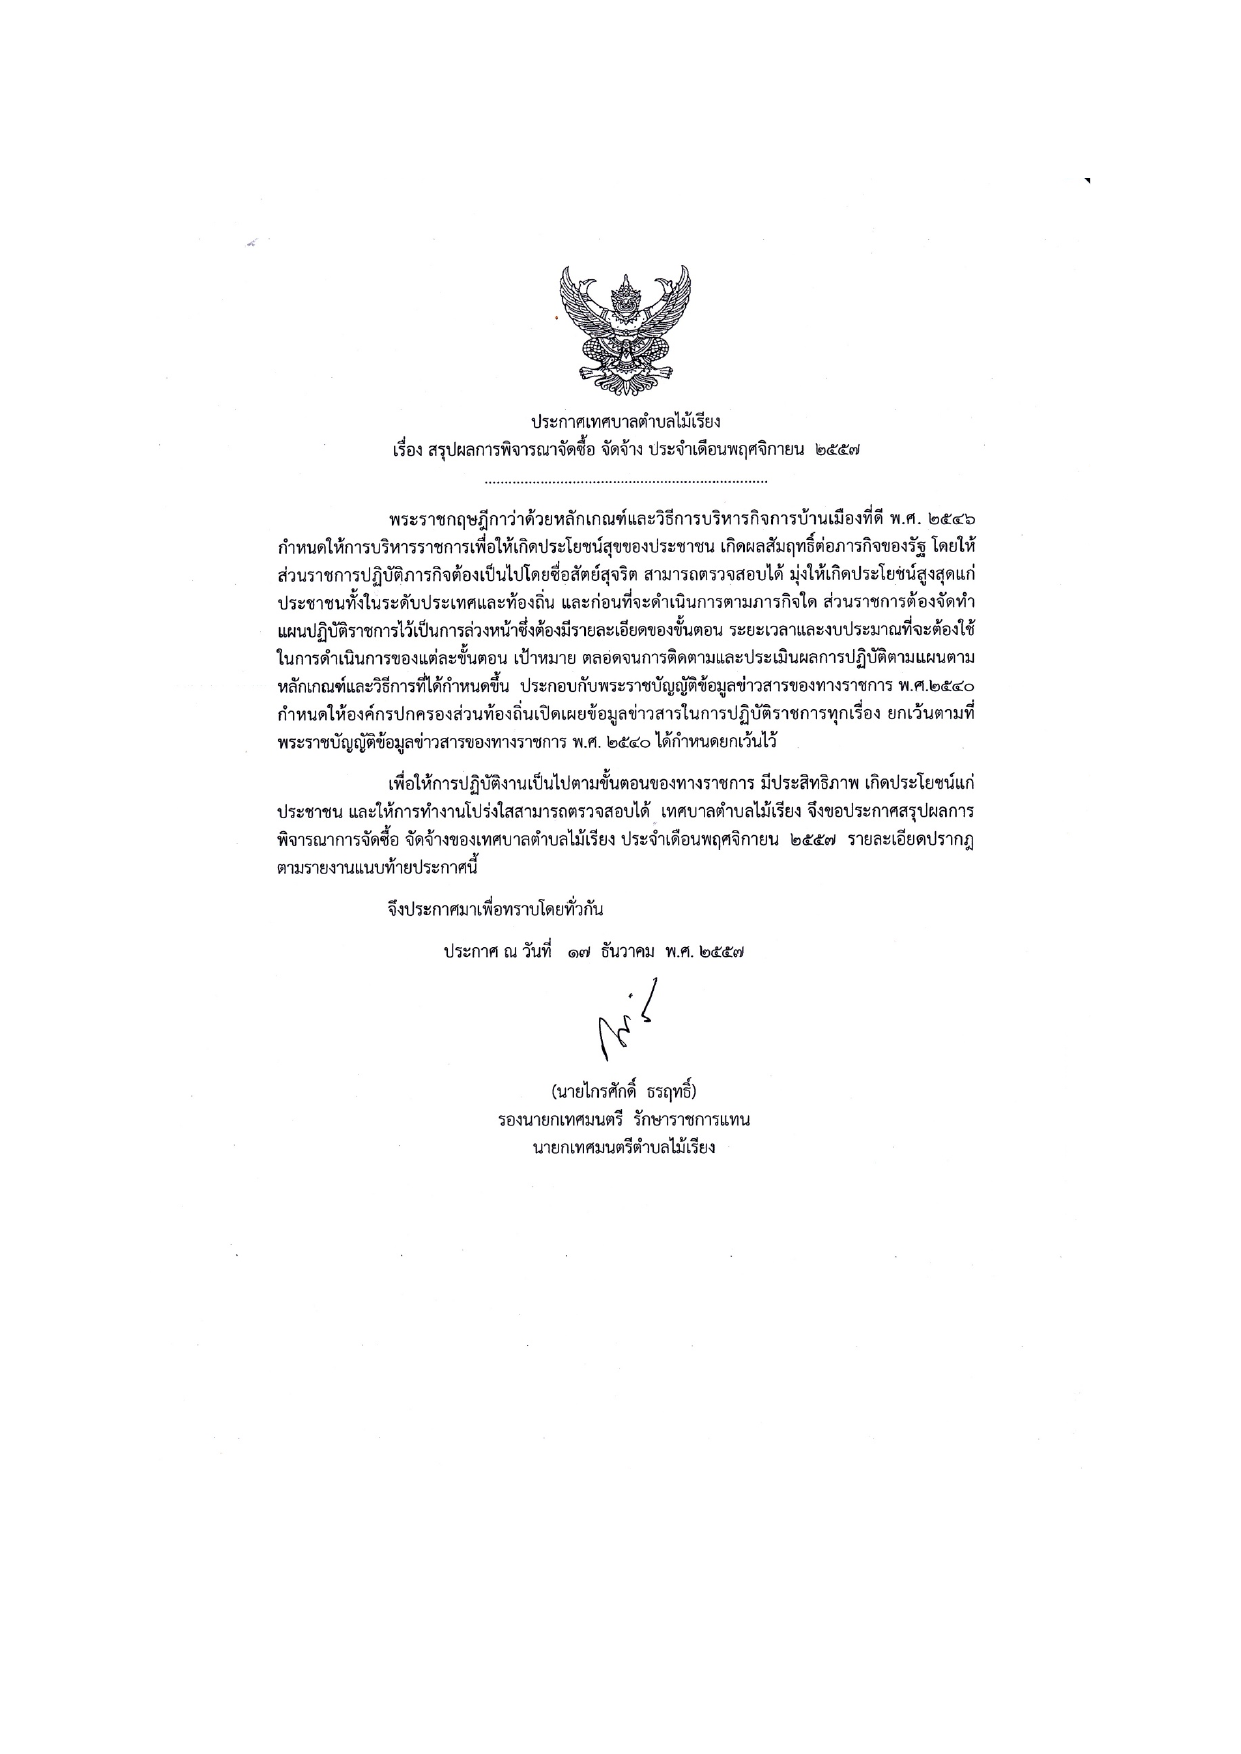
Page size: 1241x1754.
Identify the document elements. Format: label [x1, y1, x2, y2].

picture [150, 178, 1091, 1469]
